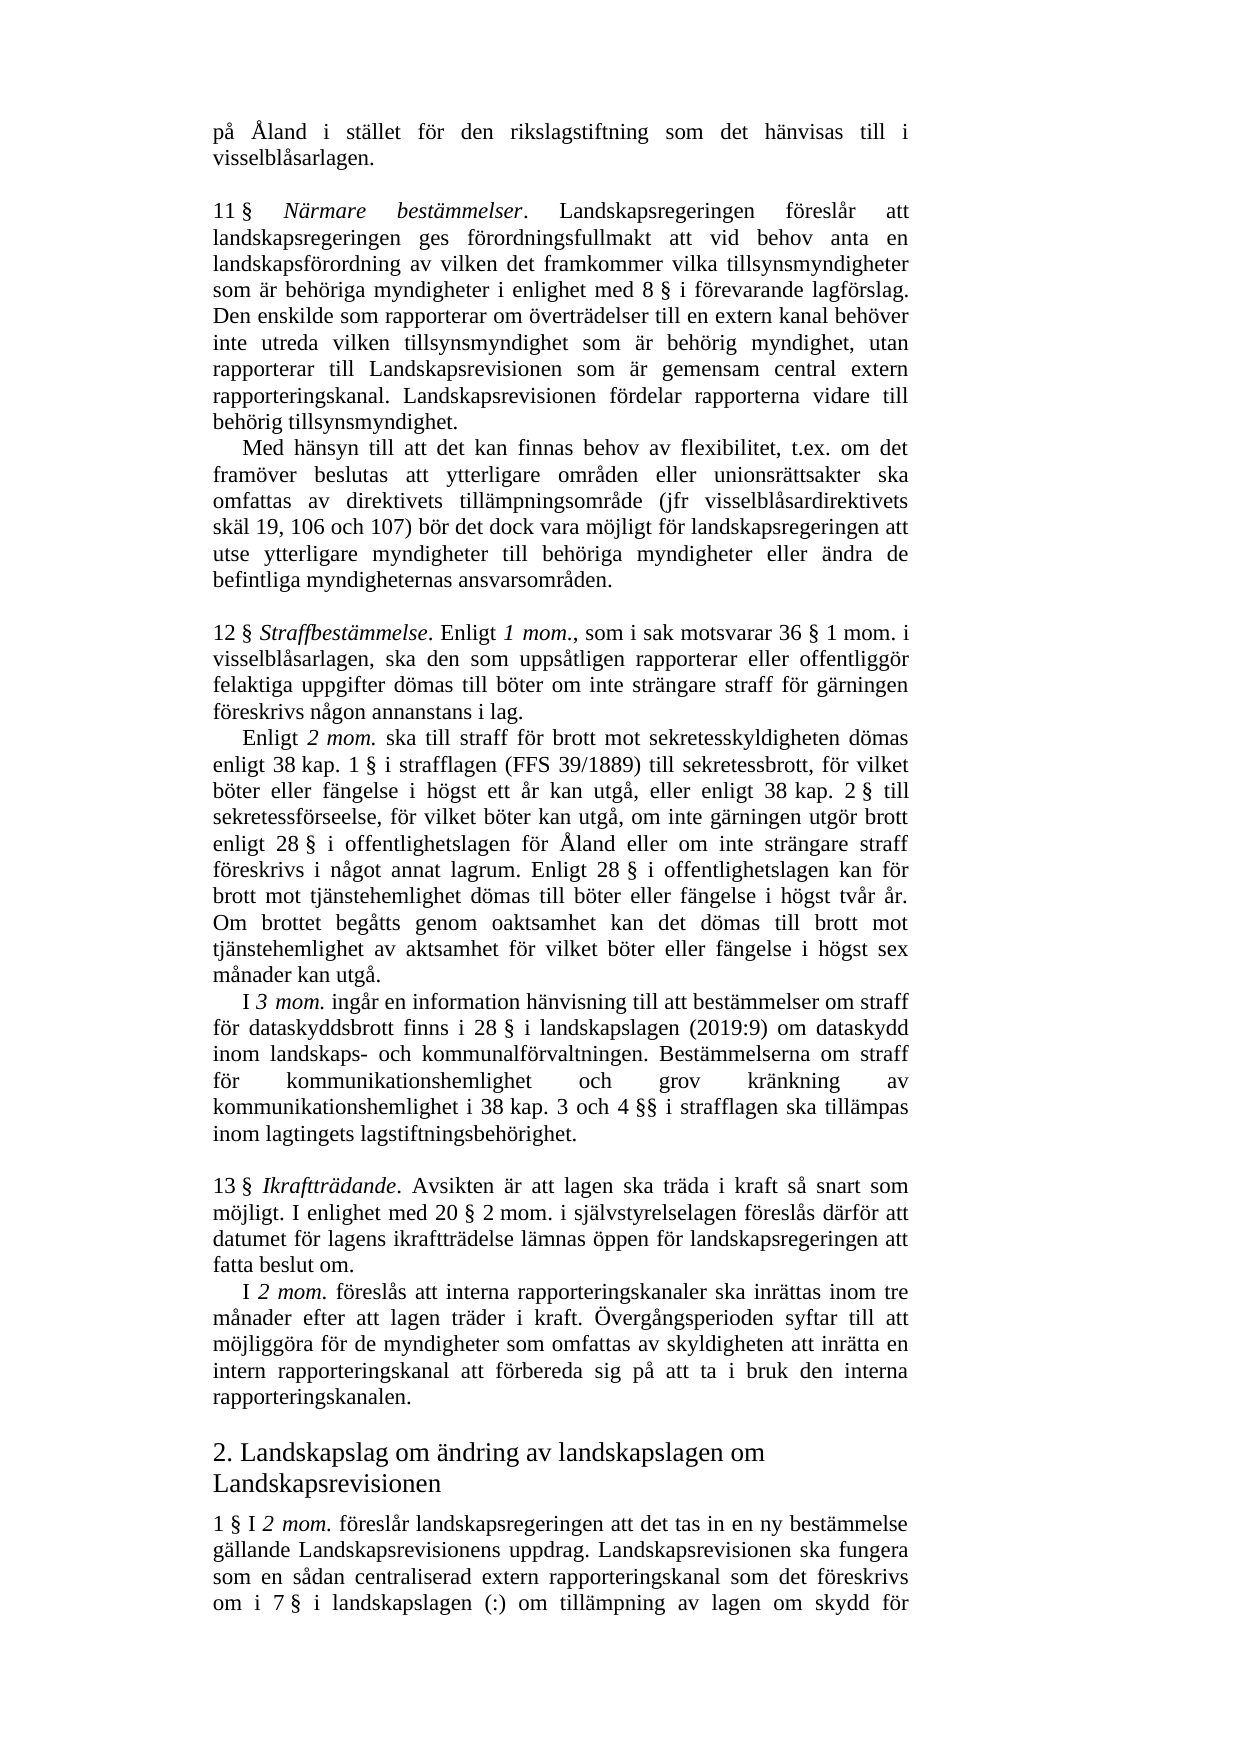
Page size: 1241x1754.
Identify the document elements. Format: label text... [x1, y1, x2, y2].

text 12 § Straffbestämmelse. Enligt 1 mom., som i sak motsvarar 36 § 1 mom. i visselblåsarlagen, ska den som uppsåtligen rapporterar eller offentliggör felaktiga uppgifter dömas till böter om inte strängare straff för gärningen föreskrivs någon annanstans i lag. [213, 619, 909, 724]
text Enligt 2 mom. ska till straff för brott mot sekretesskyldigheten dömas enligt 38 kap. 1 § i strafflagen (FFS 39/1889) till sekretessbrott, för vilket böter eller fängelse i högst ett år kan utgå, eller enligt 38 kap. 2 § till sekretessförseelse, för vilket böter kan utgå, om inte gärningen utgör brott enligt 28 § i offentlighetslagen för Åland eller om inte strängare straff föreskrivs i något annat lagrum. Enligt 28 § i offentlighetslagen kan för brott mot tjänstehemlighet dömas till böter eller fängelse i högst tvår år. Om brottet begåtts genom oaktsamhet kan det dömas till brott mot tjänstehemlighet av aktsamhet för vilket böter eller fängelse i högst sex månader kan utgå. [213, 724, 909, 988]
text Med hänsyn till att det kan finnas behov av flexibilitet, t.ex. om det framöver beslutas att ytterligare områden eller unionsrättsakter ska omfattas av direktivets tillämpningsområde (jfr visselblåsardirektivets skäl 19, 106 och 107) bör det dock vara möjligt för landskapsregeringen att utse ytterligare myndigheter till behöriga myndigheter eller ändra de befintliga myndigheternas ansvarsområden. [213, 434, 909, 592]
text I 2 mom. föreslås att interna rapporteringskanaler ska inrättas inom tre månader efter att lagen träder i kraft. Övergångsperioden syftar till att möjliggöra för de myndigheter som omfattas av skyldigheten att inrätta en intern rapporteringskanal att förbereda sig på att ta i bruk den interna rapporteringskanalen. [213, 1278, 909, 1409]
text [213, 118, 909, 171]
text 11 § Närmare bestämmelser. Landskapsregeringen föreslår att landskapsregeringen ges förordningsfullmakt att vid behov anta en landskapsförordning av vilken det framkommer vilka tillsynsmyndigheter som är behöriga myndigheter i enlighet med 8 § i förevarande lagförslag. Den enskilde som rapporterar om överträdelser till en extern kanal behöver inte utreda vilken tillsynsmyndighet som är behörig myndighet, utan rapporterar till Landskapsrevisionen som är gemensam central extern rapporteringskanal. Landskapsrevisionen fördelar rapporterna vidare till behörig tillsynsmyndighet. [213, 197, 909, 434]
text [213, 1510, 909, 1616]
text 13 § Ikraftträdande. Avsikten är att lagen ska träda i kraft så snart som möjligt. I enlighet med 20 § 2 mom. i självstyrelselagen föreslås därför att datumet för lagens ikraftträdelse lämnas öppen för landskapsregeringen att fatta beslut om. [213, 1172, 909, 1278]
text 2. Landskapslag om ändring av landskapslagen om Landskapsrevisionen [213, 1436, 909, 1498]
text I 3 mom. ingår en information hänvisning till att bestämmelser om straff för dataskyddsbrott finns i 28 § i landskapslagen (2019:9) om dataskydd inom landskaps- och kommunalförvaltningen. Bestämmelserna om straff för kommunikationshemlighet och grov kränkning av kommunikationshemlighet i 38 kap. 3 och 4 §§ i strafflagen ska tillämpas inom lagtingets lagstiftningsbehörighet. [213, 988, 909, 1146]
